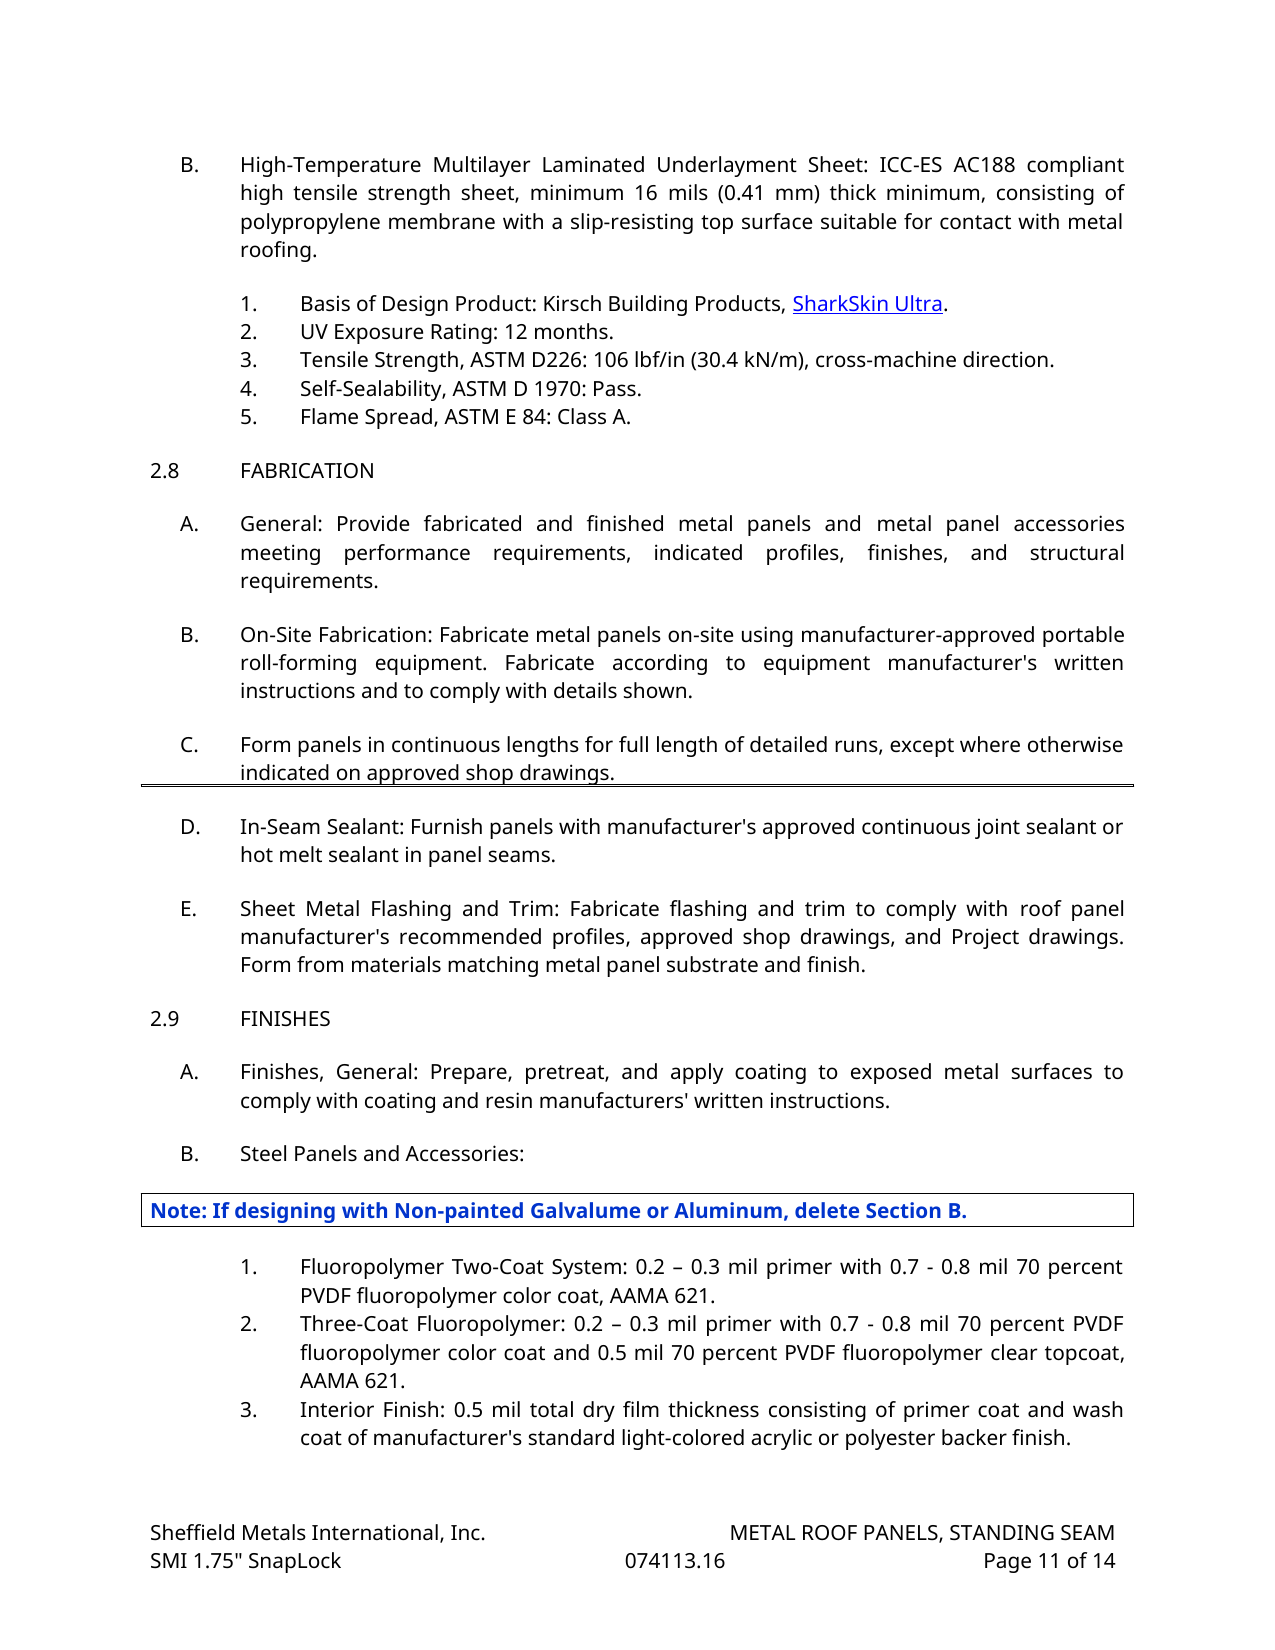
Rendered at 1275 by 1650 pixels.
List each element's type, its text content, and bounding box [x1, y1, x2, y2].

text On-Site Fabrication: Fabricate metal panels on-site using manufacturer-approved portable roll-forming equipment. Fabricate according to equipment manufacturer's written instructions and to comply with details shown. [180, 620, 1125, 705]
text High-Temperature Multilayer Laminated Underlayment Sheet: ICC-ES AC188 compliant high tensile strength sheet, minimum 16 mils (0.41 mm) thick minimum, consisting of polypropylene membrane with a slip-resisting top surface suitable for contact with metal roofing. [180, 150, 1125, 264]
text Finishes, General: Prepare, pretreat, and apply coating to exposed metal surfaces to comply with coating and resin manufacturers' written instructions. [180, 1057, 1125, 1114]
text Form panels in continuous lengths for full length of detailed runs, except where otherwise indicated on approved shop drawings. [180, 730, 1125, 784]
text Fluoropolymer Two-Coat System: 0.2 – 0.3 mil primer with 0.7 - 0.8 mil 70 percent PVDF fluoropolymer color coat, AAMA 621. [240, 1252, 1125, 1309]
text Three-Coat Fluoropolymer: 0.2 – 0.3 mil primer with 0.7 - 0.8 mil 70 percent PVDF fluoropolymer color coat and 0.5 mil 70 percent PVDF fluoropolymer clear topcoat, AAMA 621. [240, 1309, 1125, 1395]
text UV Exposure Rating: 12 months. [240, 317, 1125, 346]
text Sheet Metal Flashing and Trim: Fabricate flashing and trim to comply with roof panel manufacturer's recommended profiles, approved shop drawings, and Project drawings. Form from materials matching metal panel substrate and finish. [180, 894, 1125, 979]
text Flame Spread, ASTM E 84: Class A. [240, 402, 1125, 431]
text Specifier: SMI's fluoropolymer coatings are based on Arkema, Inc. Kynar 500 and furnished by Valspar Paints, Inc. SMI recommends a two-coat system for most applications; for circumstances where added abrasion resistance is required, a three-coat system is available; consult an SMI representative. Note: If designing with Non-painted Galvalume or Aluminum, delete Section B. [142, 1194, 1133, 1226]
text Steel Panels and Accessories: [180, 1139, 1125, 1168]
text FINISHES [150, 1004, 1125, 1032]
text Self-Sealability, ASTM D 1970: Pass. [240, 374, 1125, 402]
text Basis of Design Product: Kirsch Building Products, SharkSkin Ultra. [240, 289, 1125, 317]
text Tensile Strength, ASTM D226: 106 lbf/in (30.4 kN/m), cross-machine direction. [240, 346, 1125, 374]
text In-Seam Sealant: Furnish panels with manufacturer's approved continuous joint sealant or hot melt sealant in panel seams. [180, 812, 1125, 869]
text FABRICATION [150, 456, 1125, 484]
text General: Provide fabricated and finished metal panels and metal panel accessories meeting performance requirements, indicated profiles, finishes, and structural requirements. [180, 509, 1125, 595]
